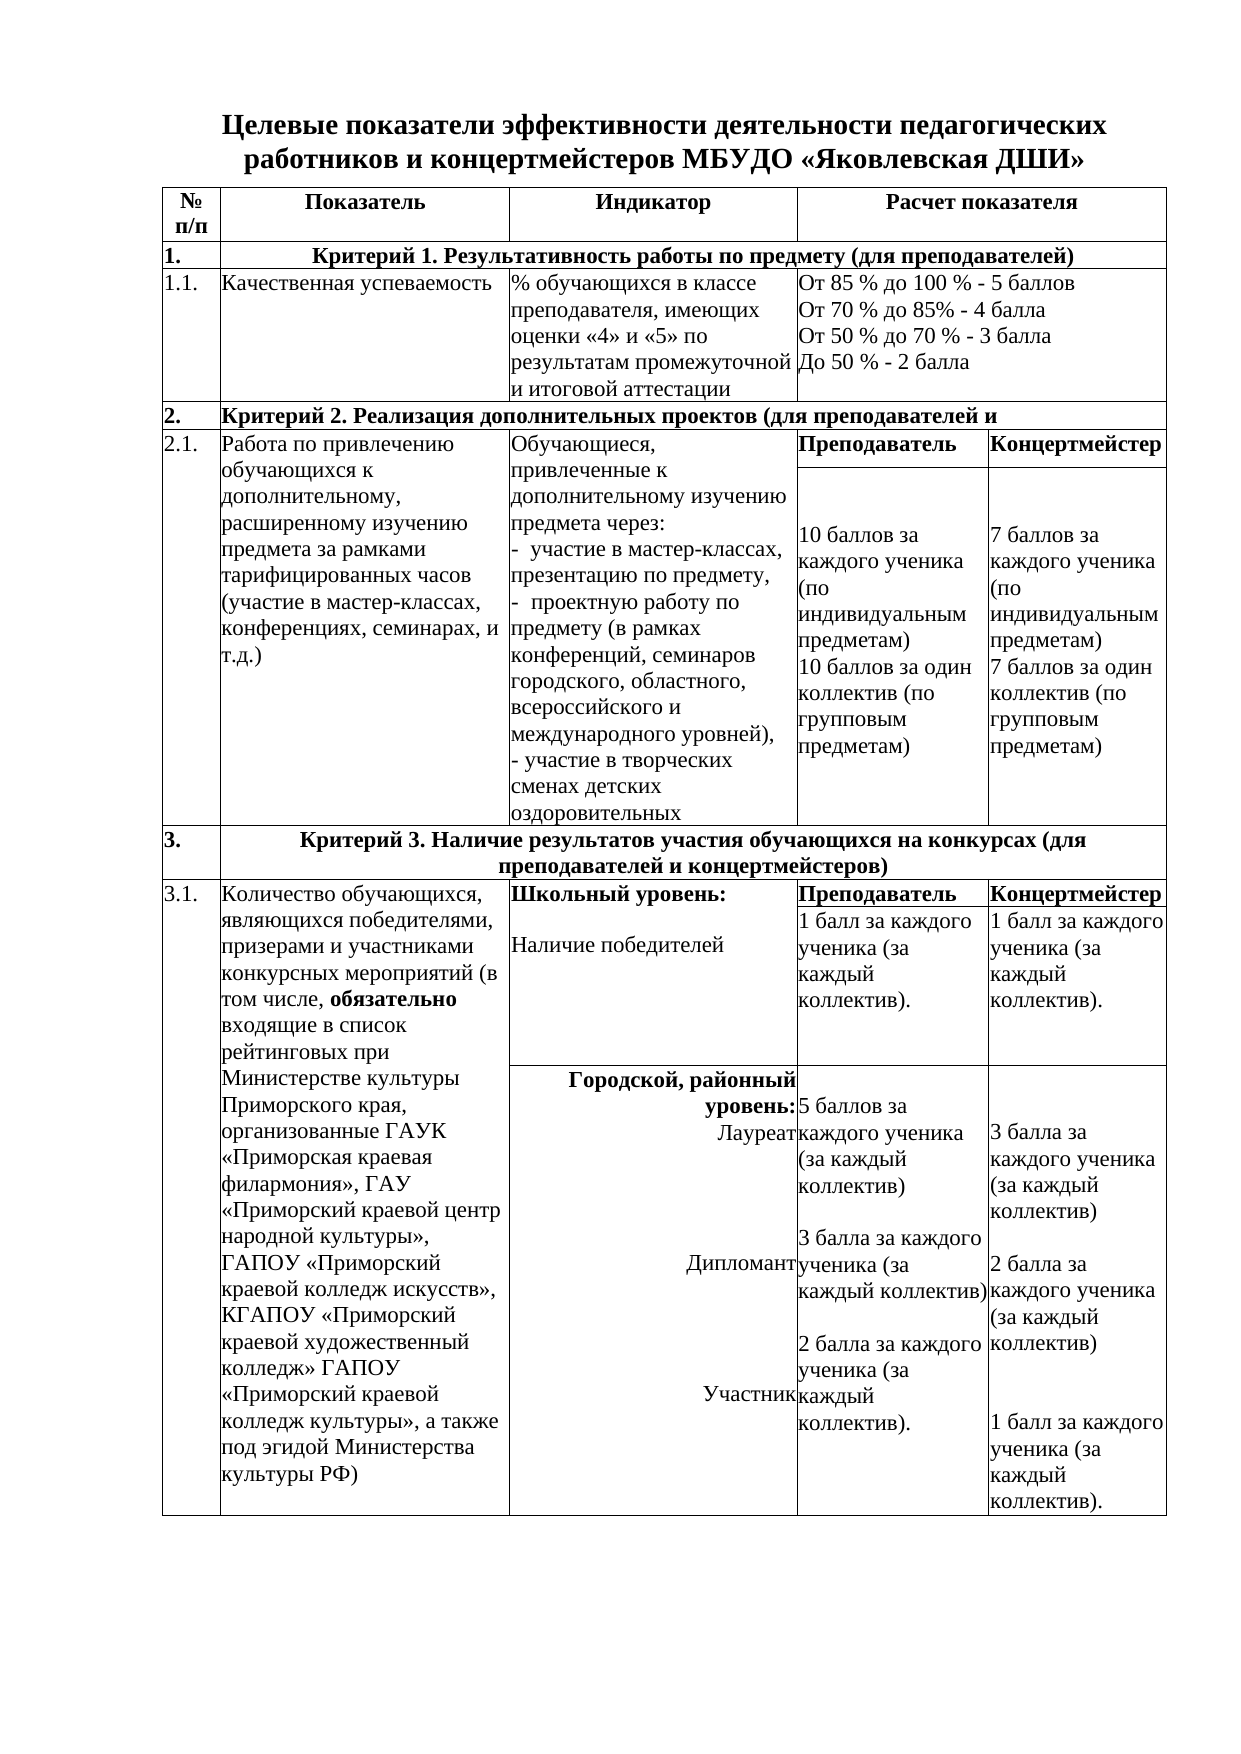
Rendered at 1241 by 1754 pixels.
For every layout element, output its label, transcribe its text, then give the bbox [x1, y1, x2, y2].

table_cell Критерий 1. Результативность работы по предмету (для преподавателей) [221, 242, 1166, 268]
table_cell Критерий 2. Реализация дополнительных проектов (для преподавателей и концертмейстеров) [221, 402, 1166, 429]
table_header Индикатор [510, 188, 797, 241]
table_cell 1 балл за каждого ученика (за каждый коллектив). [798, 907, 988, 1065]
table_header Расчет показателя [798, 188, 1166, 241]
table_cell 3.1. [163, 880, 220, 1515]
table_cell Концертмейстер [989, 880, 1166, 906]
table_cell Работа по привлечению обучающихся к дополнительному, расширенному изучению предмета за рамками тарифицированных часов (участие в мастер-классах, конференциях, семинарах, и т.д.) [221, 430, 509, 825]
table_cell 1. [163, 242, 220, 268]
table_cell Обучающиеся, привлеченные к дополнительному изучению предмета через: участие в мастер-классах, презентацию по предмету, проектную работу по предмету (в рамках конференций, семинаров городского, областного, всероссийского и международного уровней), участие в творческих сменах детских оздоровительных (творческих) лагерей. [510, 430, 797, 825]
table_cell 2. [163, 402, 220, 429]
table_header Показатель [221, 188, 509, 241]
table_cell Количество обучающихся, являющихся победителями, призерами и участниками конкурсных мероприятий (в том числе, обязательно входящие в список рейтинговых при Министерстве культуры Приморского края, организованные ГАУК «Приморская краевая филармония», ГАУ «Приморский краевой центр народной культуры», ГАПОУ «Приморский краевой колледж искусств», КГАПОУ «Приморский краевой художественный колледж» ГАПОУ «Приморский краевой колледж культуры», а также под эгидой Министерства культуры РФ) [221, 880, 509, 1515]
table_cell Городской, районный уровень: Лауреат Дипломант Участник [510, 1066, 797, 1515]
table_cell Критерий 3. Наличие результатов участия обучающихся на конкурсах (для преподавателей и концертмейстеров) [221, 826, 1166, 879]
table_cell От 85 % до 100 % - 5 баллов От 70 % до 85% - 4 балла От 50 % до 70 % - 3 балла До 50 % - 2 балла [798, 269, 1166, 401]
table_cell Качественная успеваемость [221, 269, 509, 401]
text Целевые показатели эффективности деятельности педагогических работников и концертмейстеров МБУДО «Яковлевская ДШИ» [177, 107, 1152, 174]
table_cell 3. [163, 826, 220, 879]
table_header № п/п [163, 188, 220, 241]
table_cell 3 балла за каждого ученика (за каждый коллектив) 2 балла за каждого ученика (за каждый коллектив) 1 балл за каждого ученика (за каждый коллектив). [989, 1066, 1166, 1515]
table_cell Школьный уровень: Наличие победителей [510, 880, 797, 1065]
table_cell 7 баллов за каждого ученика (по индивидуальным предметам) 7 баллов за один коллектив (по групповым предметам) [989, 468, 1166, 825]
table_cell % обучающихся в классе преподавателя, имеющих оценки «4» и «5» по результатам промежуточной и итоговой аттестации [510, 269, 797, 401]
table_cell 2.1. [163, 430, 220, 825]
table_cell 1 балл за каждого ученика (за каждый коллектив). [989, 907, 1166, 1065]
table_cell 5 баллов за каждого ученика (за каждый коллектив) 3 балла за каждого ученика (за каждый коллектив) 2 балла за каждого ученика (за каждый коллектив). [798, 1066, 988, 1515]
table_cell Концертмейстер [989, 430, 1166, 467]
table_cell Преподаватель [798, 430, 988, 467]
table_cell 1.1. [163, 269, 220, 401]
table_cell 10 баллов за каждого ученика (по индивидуальным предметам) 10 баллов за один коллектив (по групповым предметам) [798, 468, 988, 825]
table_cell Преподаватель [798, 880, 988, 906]
